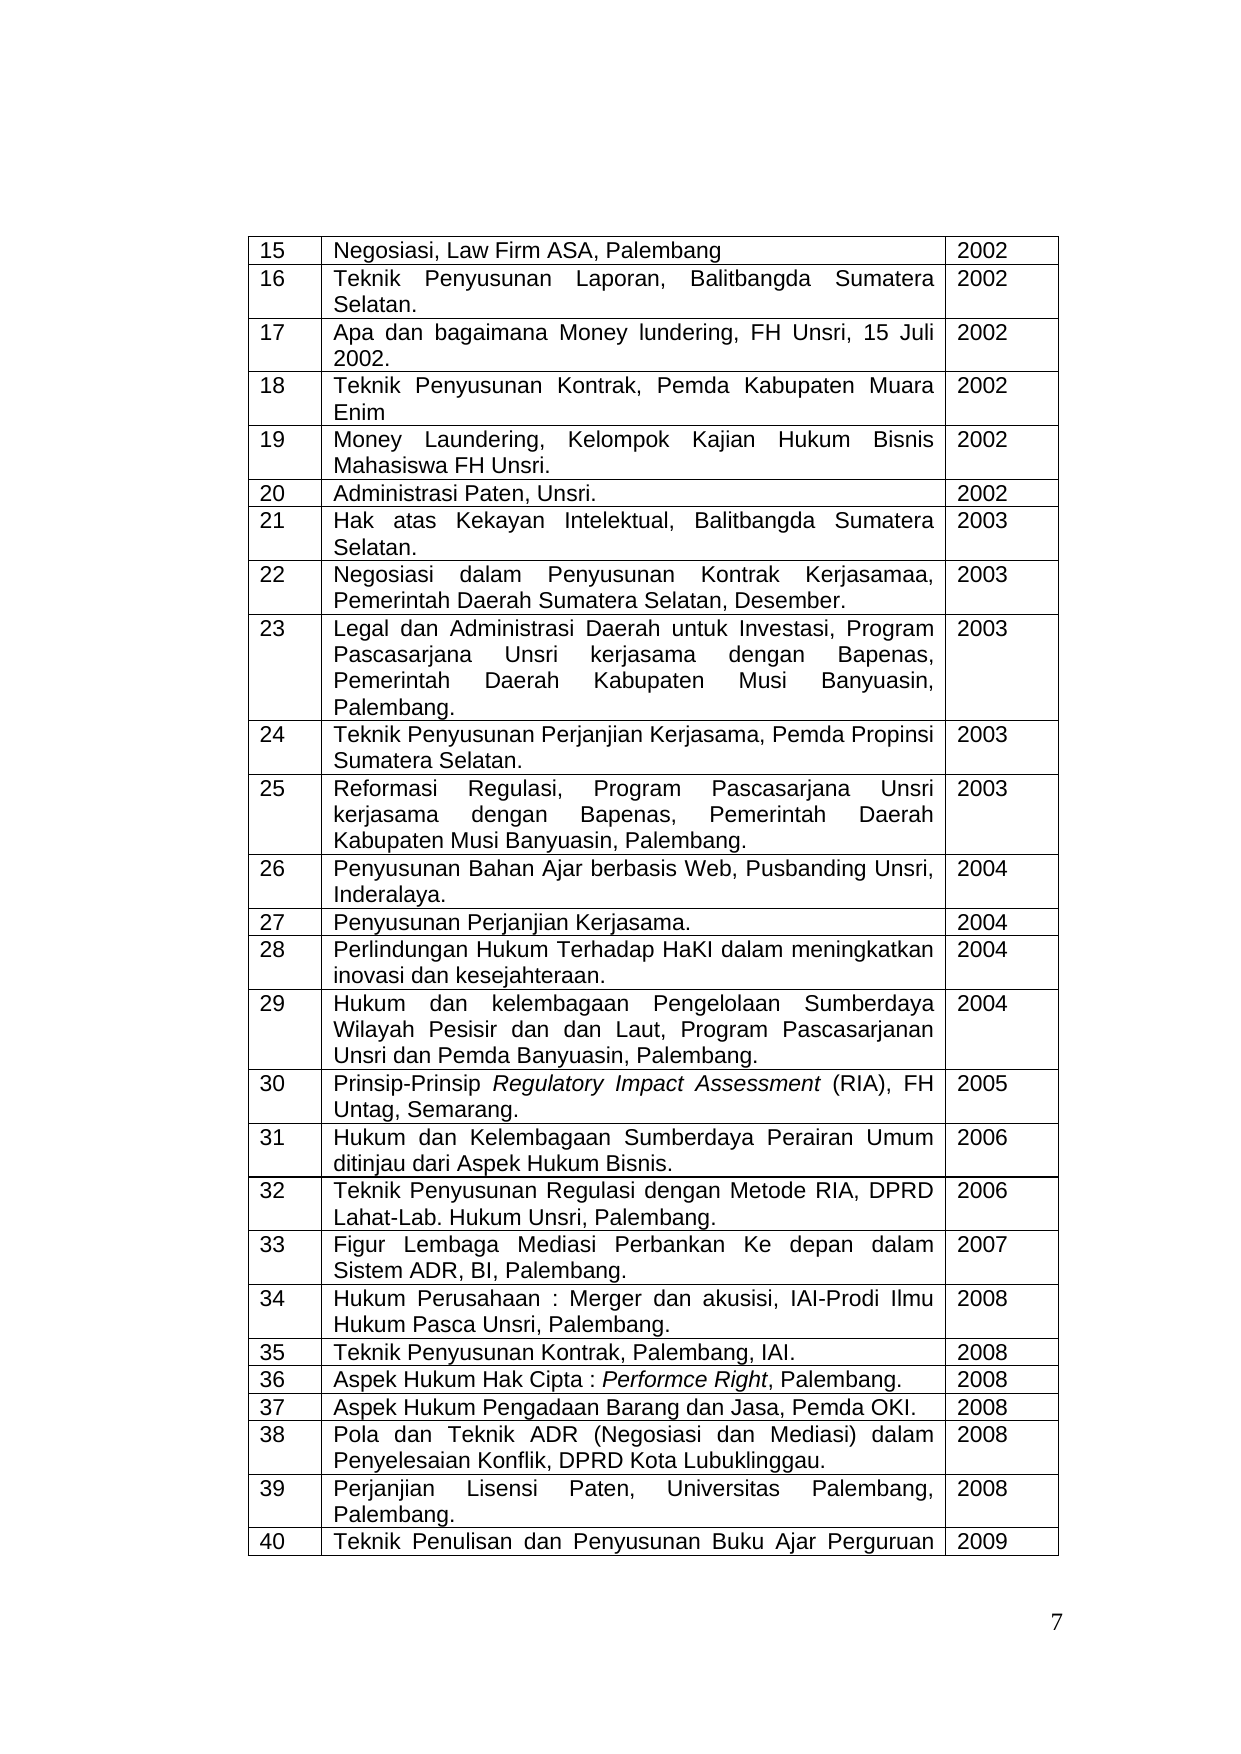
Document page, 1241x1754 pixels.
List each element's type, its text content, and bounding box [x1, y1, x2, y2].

table_cell 2002 [946, 237, 1058, 264]
table_cell 38 [249, 1421, 321, 1473]
table_cell 15 [249, 237, 321, 264]
table_cell Apa dan bagaimana Money lundering, FH Unsri, 15 Juli 2002. [322, 319, 945, 371]
table_cell 2008 [946, 1475, 1058, 1527]
table_cell Perjanjian Lisensi Paten, Universitas Palembang, Palembang. [322, 1475, 945, 1527]
table_cell 2002 [946, 480, 1058, 506]
table_cell Pola dan Teknik ADR (Negosiasi dan Mediasi) dalam Penyelesaian Konflik, DPRD Kota Lubuklinggau. [322, 1421, 945, 1473]
table_cell 2007 [946, 1231, 1058, 1284]
table_cell 2008 [946, 1421, 1058, 1473]
table_cell Negosiasi, Law Firm ASA, Palembang [322, 237, 945, 264]
table_cell 2008 [946, 1366, 1058, 1392]
table_cell 2003 [946, 721, 1058, 774]
table_cell 2003 [946, 507, 1058, 560]
table_cell 30 [249, 1070, 321, 1123]
table_cell 2005 [946, 1070, 1058, 1123]
table_cell 37 [249, 1394, 321, 1420]
table_cell 19 [249, 426, 321, 479]
table_cell Money Laundering, Kelompok Kajian Hukum Bisnis Mahasiswa FH Unsri. [322, 426, 945, 479]
table_cell 2004 [946, 936, 1058, 989]
table_cell 28 [249, 936, 321, 989]
table_cell 2008 [946, 1285, 1058, 1338]
table_cell 2003 [946, 615, 1058, 720]
table_cell 18 [249, 372, 321, 425]
table_cell Teknik Penyusunan Perjanjian Kerjasama, Pemda Propinsi Sumatera Selatan. [322, 721, 945, 774]
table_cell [322, 1528, 945, 1555]
table_cell 2002 [946, 426, 1058, 479]
table_cell Administrasi Paten, Unsri. [322, 480, 945, 506]
table_cell 2002 [946, 372, 1058, 425]
table_cell 2003 [946, 561, 1058, 613]
table_cell 23 [249, 615, 321, 720]
table_cell 17 [249, 319, 321, 371]
table_cell 34 [249, 1285, 321, 1338]
table_cell 21 [249, 507, 321, 560]
table_cell 16 [249, 265, 321, 317]
table_cell 2008 [946, 1394, 1058, 1420]
table_cell Aspek Hukum Hak Cipta : Performce Right, Palembang. [322, 1366, 945, 1392]
table_cell Hukum Perusahaan : Merger dan akusisi, IAI-Prodi Ilmu Hukum Pasca Unsri, Palembang. [322, 1285, 945, 1338]
table_cell 26 [249, 855, 321, 908]
table_cell Figur Lembaga Mediasi Perbankan Ke depan dalam Sistem ADR, BI, Palembang. [322, 1231, 945, 1284]
table_cell 2006 [946, 1178, 1058, 1230]
table_cell Legal dan Administrasi Daerah untuk Investasi, Program Pascasarjana Unsri kerjasama dengan Bapenas, Pemerintah Daerah Kabupaten Musi Banyuasin, Palembang. [322, 615, 945, 720]
table_cell 40 [249, 1528, 321, 1555]
table_cell 2004 [946, 909, 1058, 935]
table_cell Aspek Hukum Pengadaan Barang dan Jasa, Pemda OKI. [322, 1394, 945, 1420]
table_cell 36 [249, 1366, 321, 1392]
table_cell 35 [249, 1339, 321, 1365]
table_cell 20 [249, 480, 321, 506]
table_cell Hak atas Kekayan Intelektual, Balitbangda Sumatera Selatan. [322, 507, 945, 560]
table_cell Perlindungan Hukum Terhadap HaKI dalam meningkatkan inovasi dan kesejahteraan. [322, 936, 945, 989]
table_cell 2004 [946, 855, 1058, 908]
table_cell Negosiasi dalam Penyusunan Kontrak Kerjasamaa, Pemerintah Daerah Sumatera Selatan, Desember. [322, 561, 945, 613]
table_cell Prinsip-Prinsip Regulatory Impact Assessment (RIA), FH Untag, Semarang. [322, 1070, 945, 1123]
table_cell Penyusunan Perjanjian Kerjasama. [322, 909, 945, 935]
table_cell 24 [249, 721, 321, 774]
table_cell Teknik Penyusunan Kontrak, Palembang, IAI. [322, 1339, 945, 1365]
table_cell 2006 [946, 1124, 1058, 1176]
table_cell 2009 [946, 1528, 1058, 1555]
table_cell 22 [249, 561, 321, 613]
table_cell 25 [249, 775, 321, 854]
table_cell Hukum dan Kelembagaan Sumberdaya Perairan Umum ditinjau dari Aspek Hukum Bisnis. [322, 1124, 945, 1176]
table_cell Reformasi Regulasi, Program Pascasarjana Unsri kerjasama dengan Bapenas, Pemerintah Daerah Kabupaten Musi Banyuasin, Palembang. [322, 775, 945, 854]
table_cell 33 [249, 1231, 321, 1284]
table_cell Hukum dan kelembagaan Pengelolaan Sumberdaya Wilayah Pesisir dan dan Laut, Program Pascasarjanan Unsri dan Pemda Banyuasin, Palembang. [322, 990, 945, 1069]
table_cell 31 [249, 1124, 321, 1176]
table_cell Teknik Penyusunan Regulasi dengan Metode RIA, DPRD Lahat-Lab. Hukum Unsri, Palembang. [322, 1178, 945, 1230]
table_cell 27 [249, 909, 321, 935]
table_cell 32 [249, 1178, 321, 1230]
table_cell 2008 [946, 1339, 1058, 1365]
table_cell Teknik Penyusunan Laporan, Balitbangda Sumatera Selatan. [322, 265, 945, 317]
table_cell 2004 [946, 990, 1058, 1069]
table_cell 2002 [946, 265, 1058, 317]
table_cell 39 [249, 1475, 321, 1527]
table_cell 2003 [946, 775, 1058, 854]
table_cell Teknik Penyusunan Kontrak, Pemda Kabupaten Muara Enim [322, 372, 945, 425]
table_cell 29 [249, 990, 321, 1069]
table_cell 2002 [946, 319, 1058, 371]
table_cell Penyusunan Bahan Ajar berbasis Web, Pusbanding Unsri, Inderalaya. [322, 855, 945, 908]
